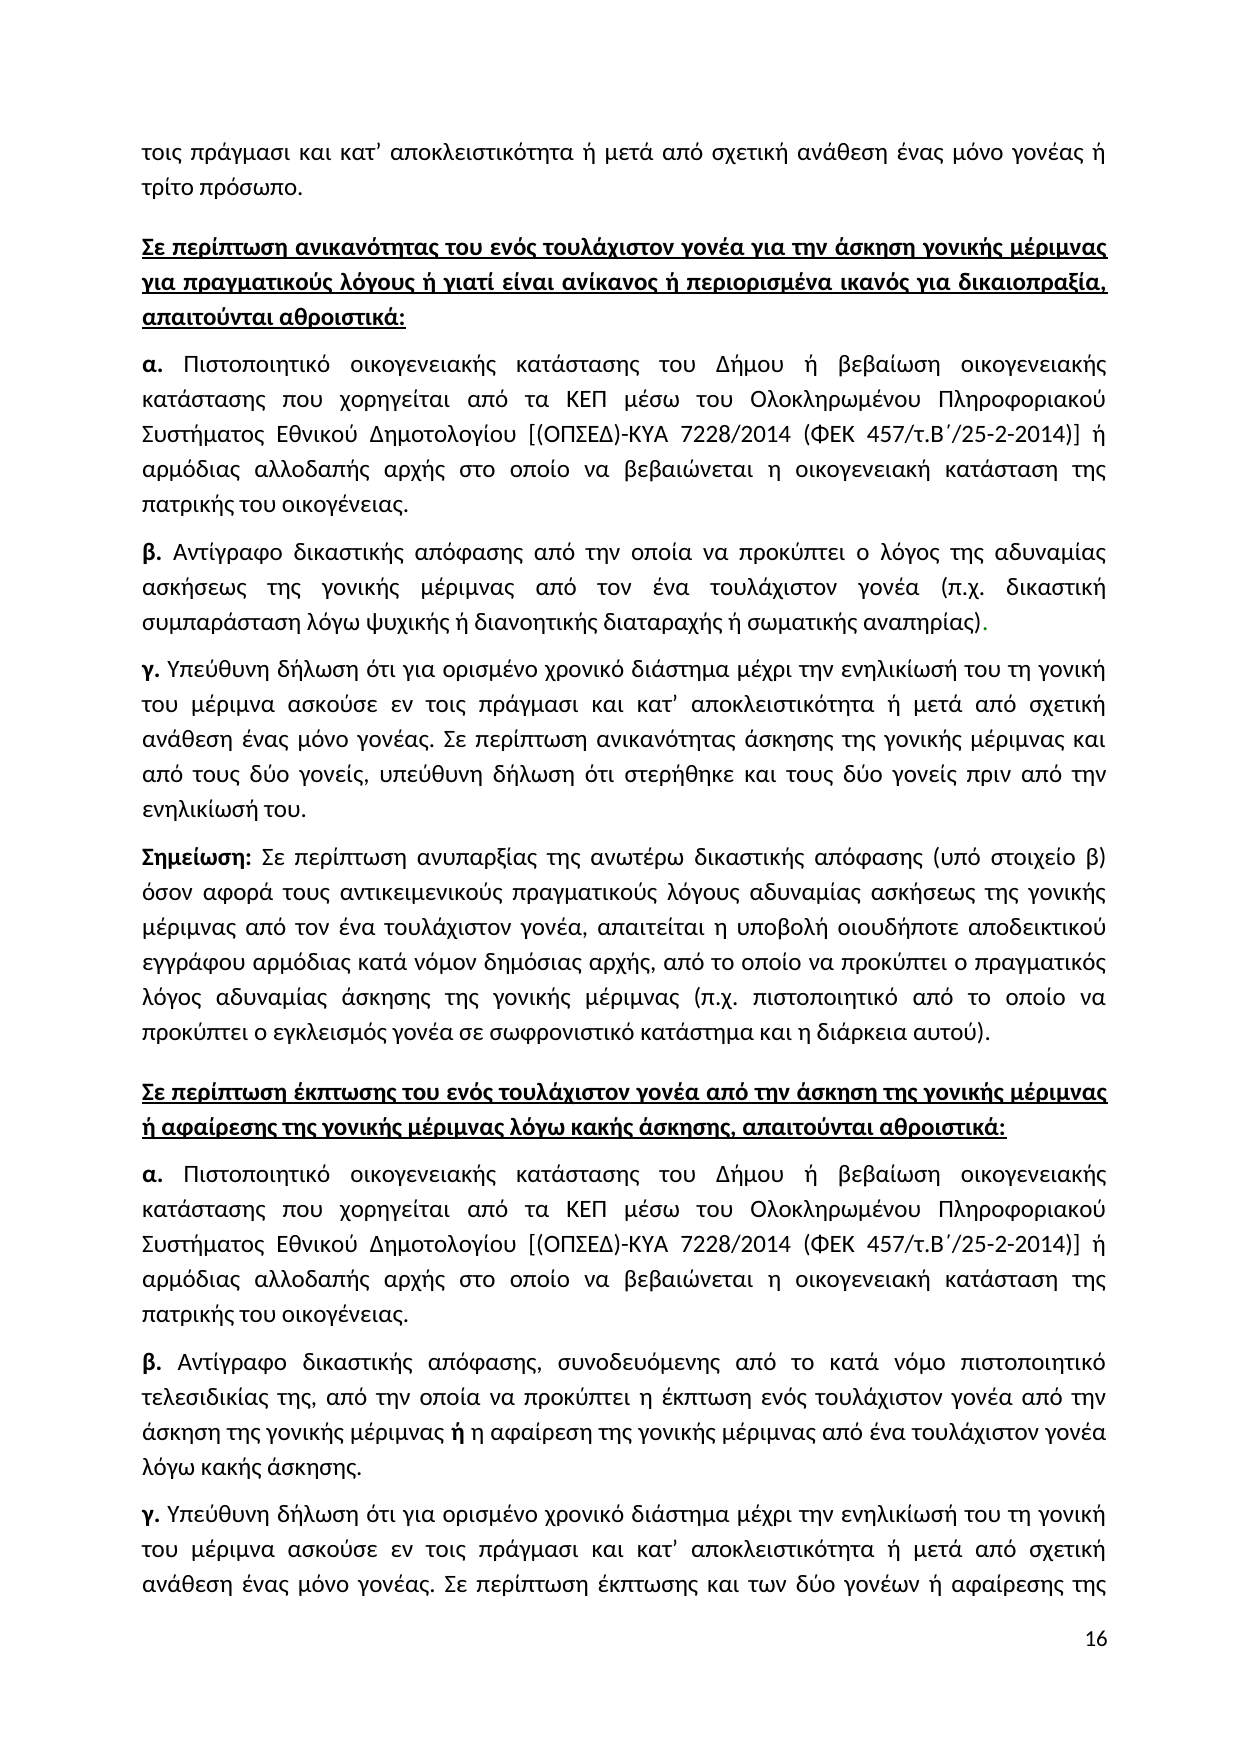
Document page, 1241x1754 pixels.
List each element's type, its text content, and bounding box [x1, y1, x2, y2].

text Σε περίπτωση έκπτωσης του ενός τουλάχιστον γονέα από την άσκηση της γονικής μέριμνας ή αφαίρεσης της γονικής μέριμνας λόγω κακής άσκησης, απαιτούνται αθροιστικά: [142, 1076, 1107, 1102]
text Σε περίπτωση ανικανότητας του ενός τουλάχιστον γονέα για την άσκηση γονικής μέριμνας για πραγματικούς λόγους ή γιατί είναι ανίκανος ή περιορισμένα ικανός για δικαιοπραξία, απαιτούνται αθροιστικά: [142, 294, 1107, 331]
text Σε περίπτωση έκπτωσης του ενός τουλάχιστον γονέα από την άσκηση της γονικής μέριμνας ή αφαίρεσης της γονικής μέριμνας λόγω κακής άσκησης, απαιτούνται αθροιστικά: [142, 1104, 1107, 1141]
text β. Αντίγραφο δικαστικής απόφασης, συνοδευόμενης από το κατά νόμο πιστοποιητικό τελεσιδικίας της, από την οποία να προκύπτει η έκπτωση ενός τουλάχιστον γονέα από την άσκηση της γονικής μέριμνας ή η αφαίρεση της γονικής μέριμνας από ένα τουλάχιστον γονέα λόγω κακής άσκησης. [142, 1346, 1107, 1481]
text Σημείωση: Σε περίπτωση ανυπαρξίας της ανωτέρω δικαστικής απόφασης (υπό στοιχείο β) όσον αφορά τους αντικειμενικούς πραγματικούς λόγους αδυναμίας ασκήσεως της γονικής μέριμνας από τον ένα τουλάχιστον γονέα, απαιτείται η υποβολή οιουδήποτε αποδεικτικού εγγράφου αρμόδιας κατά νόμον δημόσιας αρχής, από το οποίο να προκύπτει ο πραγματικός λόγος αδυναμίας άσκησης της γονικής μέριμνας (π.χ. πιστοποιητικό από το οποίο να προκύπτει ο εγκλεισμός γονέα σε σωφρονιστικό κατάστημα και η διάρκεια αυτού). [142, 841, 1107, 1046]
text α. Πιστοποιητικό οικογενειακής κατάστασης του Δήμου ή βεβαίωση οικογενειακής κατάστασης που χορηγείται από τα ΚΕΠ μέσω του Ολοκληρωμένου Πληροφοριακού Συστήματος Εθνικού Δημοτολογίου [(ΟΠΣΕΔ)-ΚΥΑ 7228/2014 (ΦΕΚ 457/τ.Β΄/25-2-2014)] ή αρμόδιας αλλοδαπής αρχής στο οποίο να βεβαιώνεται η οικογενειακή κατάσταση της πατρικής του οικογένειας. [142, 1158, 1107, 1329]
text Σε περίπτωση ανικανότητας του ενός τουλάχιστον γονέα για την άσκηση γονικής μέριμνας για πραγματικούς λόγους ή γιατί είναι ανίκανος ή περιορισμένα ικανός για δικαιοπραξία, απαιτούνται αθροιστικά: [142, 231, 1107, 257]
text Σε περίπτωση ανικανότητας του ενός τουλάχιστον γονέα για την άσκηση γονικής μέριμνας για πραγματικούς λόγους ή γιατί είναι ανίκανος ή περιορισμένα ικανός για δικαιοπραξία, απαιτούνται αθροιστικά: [142, 259, 1107, 292]
text α. Πιστοποιητικό οικογενειακής κατάστασης του Δήμου ή βεβαίωση οικογενειακής κατάστασης που χορηγείται από τα ΚΕΠ μέσω του Ολοκληρωμένου Πληροφοριακού Συστήματος Εθνικού Δημοτολογίου [(ΟΠΣΕΔ)-ΚΥΑ 7228/2014 (ΦΕΚ 457/τ.Β΄/25-2-2014)] ή αρμόδιας αλλοδαπής αρχής στο οποίο να βεβαιώνεται η οικογενειακή κατάσταση της πατρικής του οικογένειας. [142, 348, 1107, 519]
text β. Αντίγραφο δικαστικής απόφασης από την οποία να προκύπτει ο λόγος της αδυναμίας ασκήσεως της γονικής μέριμνας από τον ένα τουλάχιστον γονέα (π.χ. δικαστική συμπαράσταση λόγω ψυχικής ή διανοητικής διαταραχής ή σωματικής αναπηρίας). [142, 536, 1107, 636]
text γ. Υπεύθυνη δήλωση ότι για ορισμένο χρονικό διάστημα μέχρι την ενηλικίωσή του τη γονική του μέριμνα ασκούσε εν τοις πράγμασι και κατ’ αποκλειστικότητα ή μετά από σχετική ανάθεση ένας μόνο γονέας. Σε περίπτωση ανικανότητας άσκησης της γονικής μέριμνας και από τους δύο γονείς, υπεύθυνη δήλωση ότι στερήθηκε και τους δύο γονείς πριν από την ενηλικίωσή του. [142, 653, 1107, 824]
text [142, 136, 1107, 201]
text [142, 1498, 1107, 1599]
